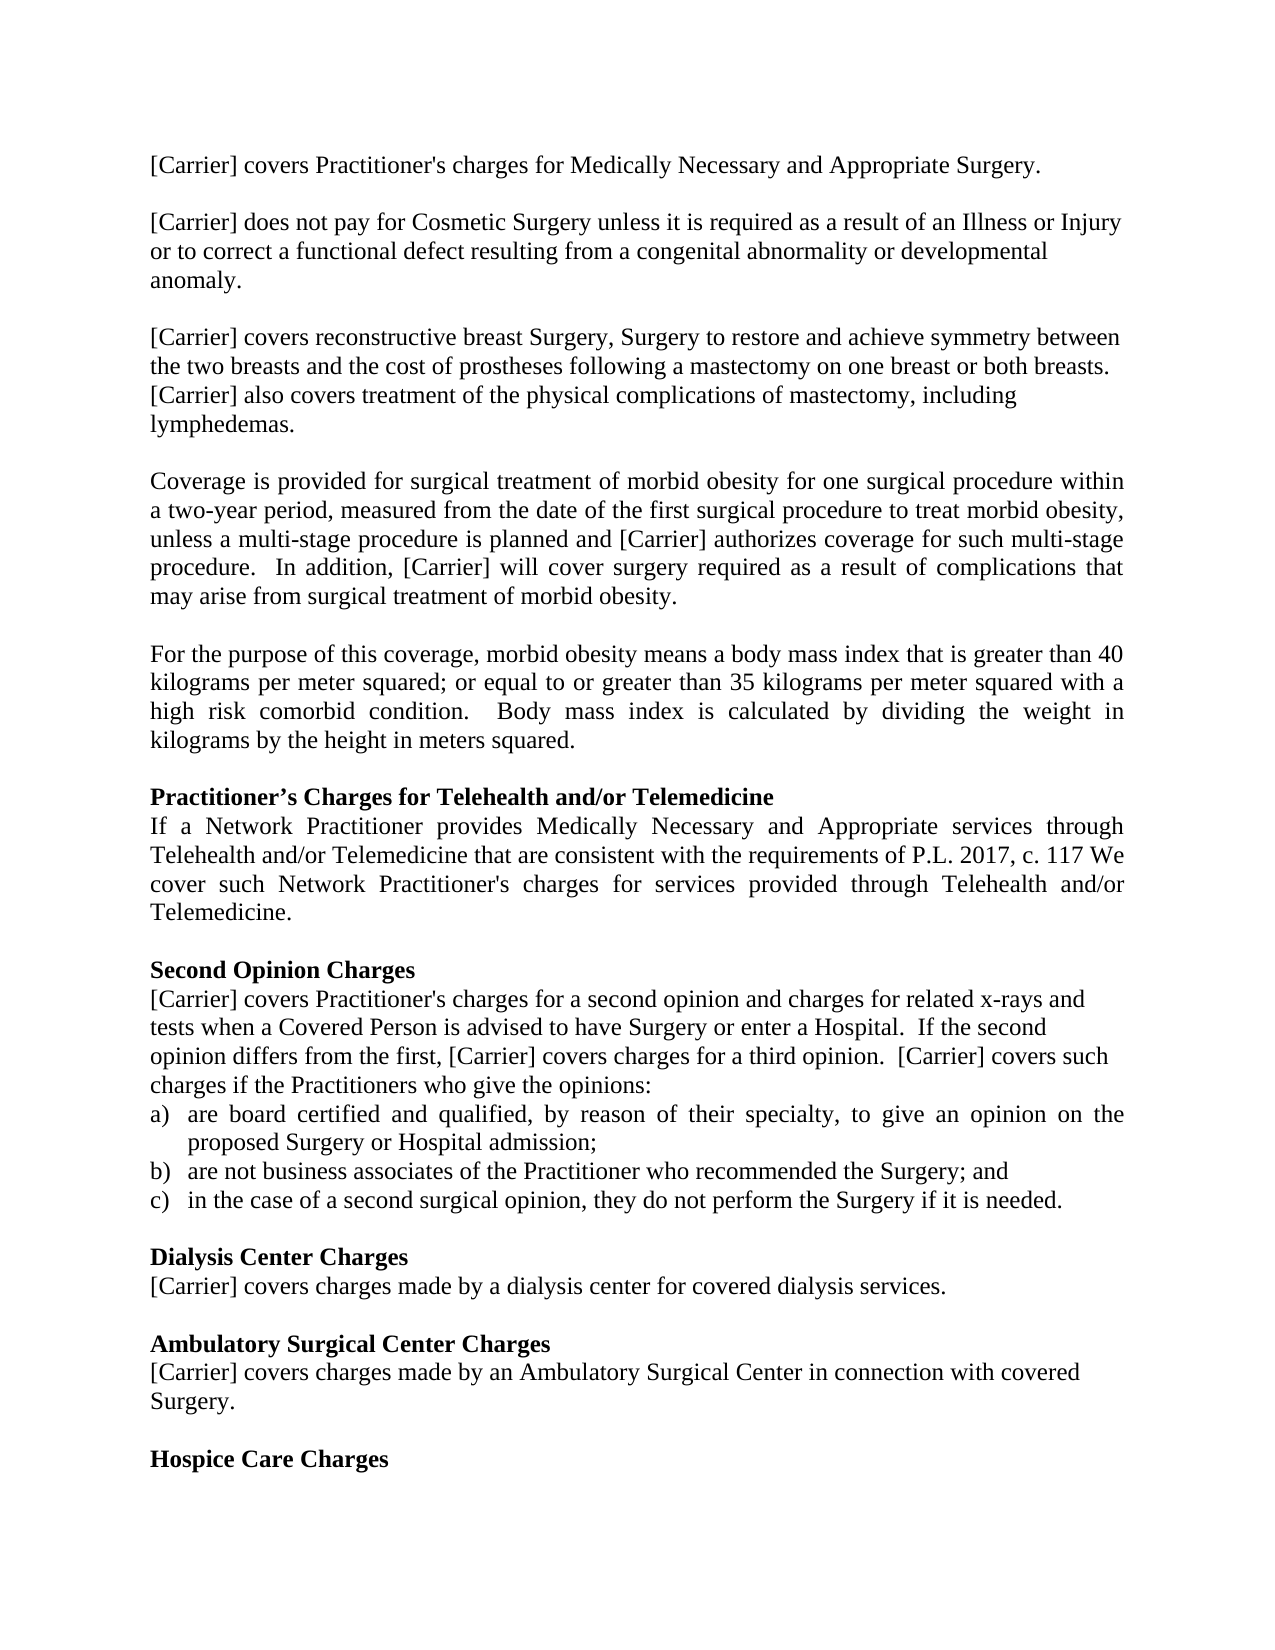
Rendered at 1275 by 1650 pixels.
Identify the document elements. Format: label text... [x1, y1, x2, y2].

text Coverage is provided for surgical treatment of morbid obesity for one surgical procedure within a two-year period, measured from the date of the first surgical procedure to treat morbid obesity, unless a multi-stage procedure is planned and [Carrier] authorizes coverage for such multi-stage procedure. In addition, [Carrier] will cover surgery required as a result of complications that may arise from surgical treatment of morbid obesity. [150, 466, 1125, 610]
text Charges [150, 1242, 1125, 1271]
text [Carrier] covers Practitioner's charges for a second opinion and charges for related x-rays and tests when a Covered Person is advised to have Surgery or enter a Hospital. If the second opinion differs from the first, [Carrier] covers charges for a third opinion. [Carrier] covers such charges if the Practitioners who give the opinions: [150, 984, 1125, 1099]
text [Carrier] covers charges made by a dialysis center for covered dialysis services. [150, 1271, 1125, 1300]
text Ambulatory Surgical Center Charges [150, 1329, 1125, 1357]
text Second Opinion Charges [150, 955, 1125, 984]
text [Carrier] covers Practitioner's charges for Medically Necessary and Appropriate Surgery. [150, 150, 1125, 179]
list in the case of a second surgical opinion, they do not perform the Surgery if it is needed. [150, 1185, 1125, 1214]
text For the purpose of this coverage, morbid obesity means a body mass index that is greater than 40 kilograms per meter squared; or equal to or greater than 35 kilograms per meter squared with a high risk comorbid condition. Body mass index is calculated by dividing the weight in kilograms by the height in meters squared. [150, 639, 1125, 754]
text Hospice Care Charges [150, 1444, 1125, 1472]
text [Carrier] covers charges made by an in connection with covered Surgery. [150, 1357, 1125, 1415]
text Practitioner’s Charges for Telehealth and/or Telemedicine [150, 782, 1125, 811]
text [Carrier] does not pay for Cosmetic Surgery unless it is required as a result of an Illness or Injury or to correct a functional defect resulting from a congenital abnormality or developmental anomaly. [150, 207, 1125, 294]
list are board certified and qualified, by reason of their specialty, to give an opinion on the proposed Surgery or Hospital admission; [150, 1099, 1125, 1156]
text [Carrier] covers reconstructive breast Surgery, Surgery to restore and achieve symmetry between the two breasts and the cost of prostheses following a mastectomy on one breast or both breasts. [Carrier] also covers treatment of the physical complications of mastectomy, including lymphedemas. [150, 322, 1125, 437]
text If a Network Practitioner provides Medically Necessary and Appropriate services through Telehealth and/or Telemedicine that are consistent with the requirements of P.L. 2017, c. 117 We cover such Network Practitioner's charges for services provided through Telehealth and/or Telemedicine. [150, 811, 1125, 926]
list are not business associates of the Practitioner who recommended the Surgery; and [150, 1156, 1125, 1185]
